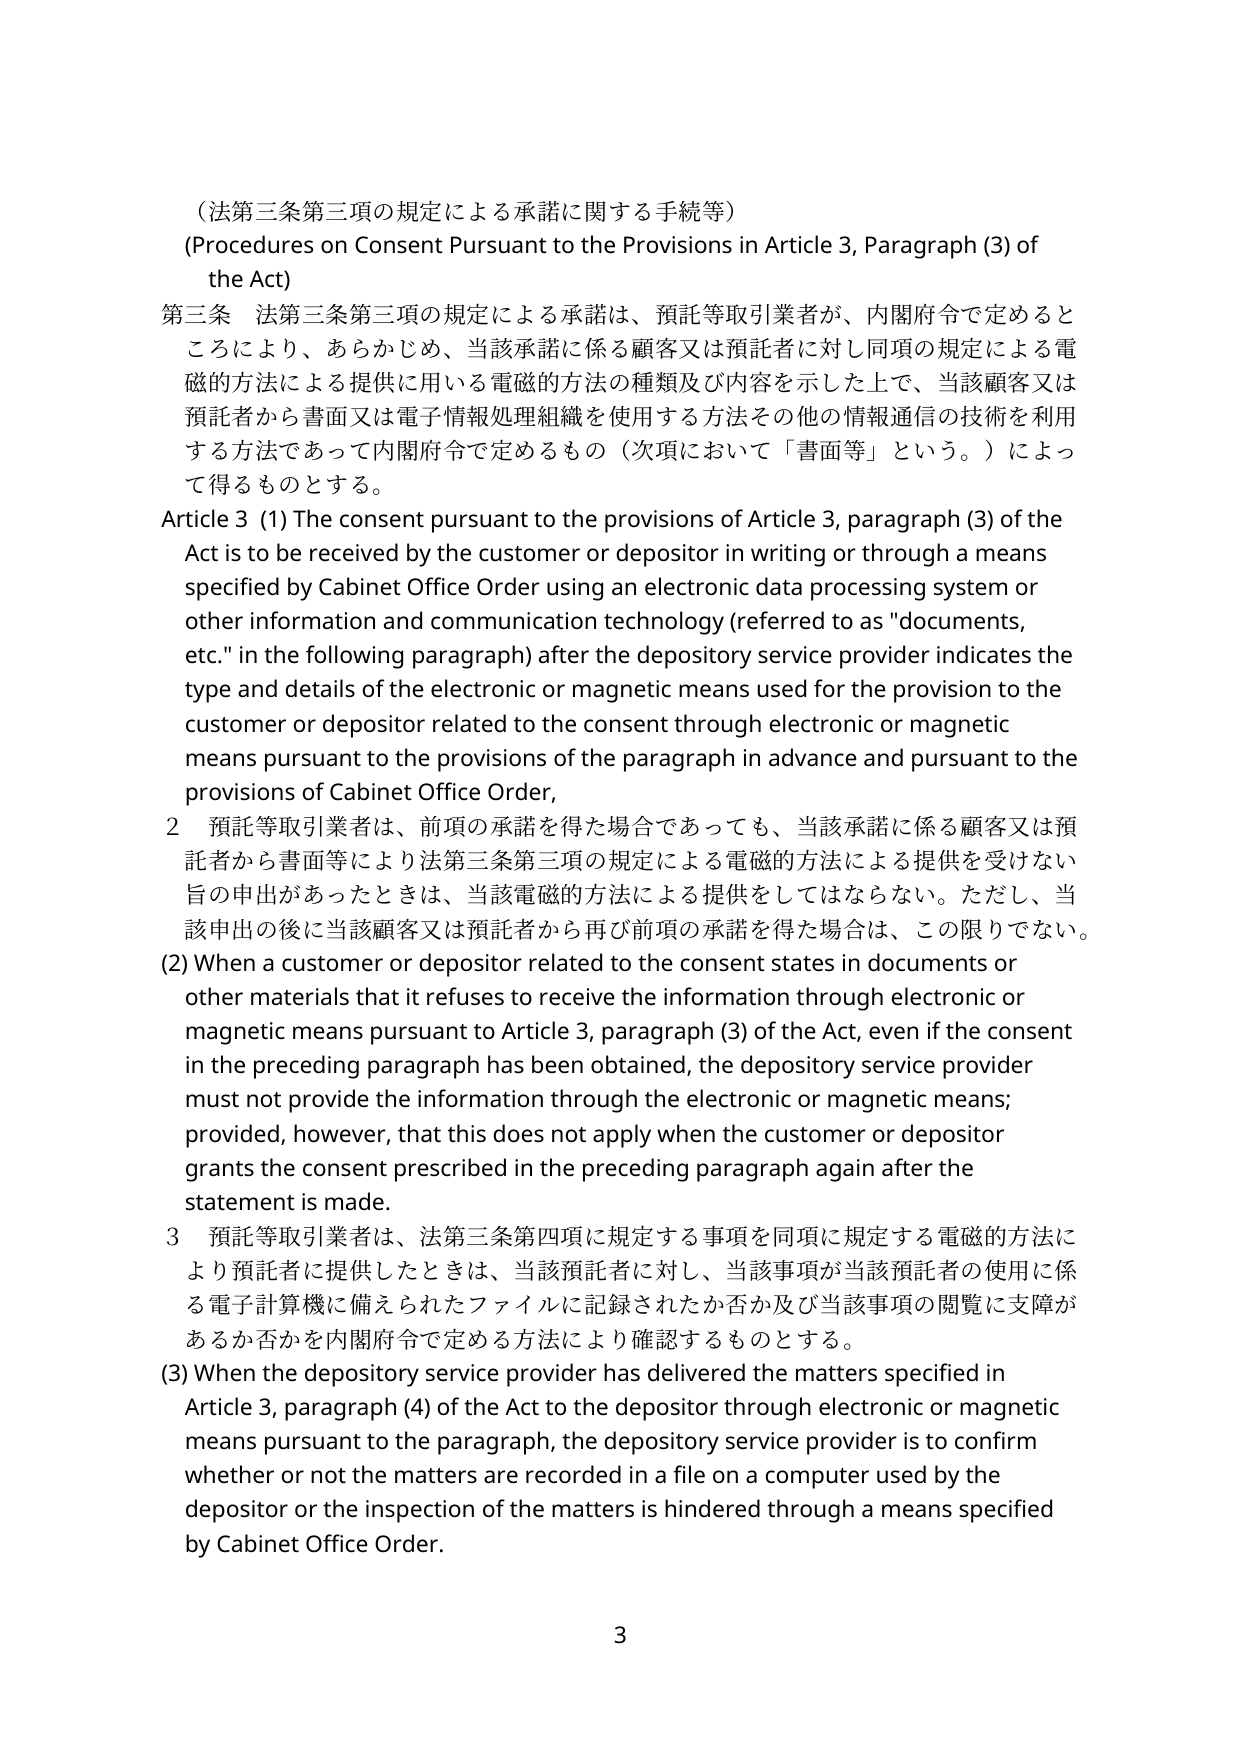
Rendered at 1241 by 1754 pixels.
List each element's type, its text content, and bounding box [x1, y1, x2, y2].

text (2) When a customer or depositor related to the consent states in documents or other materials that it refuses to receive the information through electronic or magnetic means pursuant to Article 3, paragraph (3) of the Act, even if the consent in the preceding paragraph has been obtained, the depository service provider must not provide the information through the electronic or magnetic means; provided, however, that this does not apply when the customer or depositor grants the consent prescribed in the preceding paragraph again after the statement is made. [161, 945, 1079, 1219]
text （法第三条第三項の規定による承諾に関する手続等） [184, 194, 1079, 228]
text (Procedures on Consent Pursuant to the Provisions in Article 3, Paragraph (3) of the Act) [184, 228, 1079, 296]
text ３ 預託等取引業者は、法第三条第四項に規定する事項を同項に規定する電磁的方法により預託者に提供したときは、当該預託者に対し、当該事項が当該預託者の使用に係る電子計算機に備えられたファイルに記録されたか否か及び当該事項の閲覧に支障があるか否かを内閣府令で定める方法により確認するものとする。 [161, 1219, 1079, 1355]
text ２ 預託等取引業者は、前項の承諾を得た場合であっても、当該承諾に係る顧客又は預託者から書面等により法第三条第三項の規定による電磁的方法による提供を受けない旨の申出があったときは、当該電磁的方法による提供をしてはならない。ただし、当該申出の後に当該顧客又は預託者から再び前項の承諾を得た場合は、この限りでない。 [161, 809, 1079, 945]
text 第三条 法第三条第三項の規定による承諾は、預託等取引業者が、内閣府令で定めるところにより、あらかじめ、当該承諾に係る顧客又は預託者に対し同項の規定による電磁的方法による提供に用いる電磁的方法の種類及び内容を示した上で、当該顧客又は預託者から書面又は電子情報処理組織を使用する方法その他の情報通信の技術を利用する方法であって内閣府令で定めるもの（次項において「書面等」という。）によって得るものとする。 [161, 296, 1079, 501]
text (3) When the depository service provider has delivered the matters specified in Article 3, paragraph (4) of the Act to the depositor through electronic or magnetic means pursuant to the paragraph, the depository service provider is to confirm whether or not the matters are recorded in a file on a computer used by the depositor or the inspection of the matters is hindered through a means specified by Cabinet Office Order. [161, 1355, 1079, 1560]
text Article 3 (1) The consent pursuant to the provisions of Article 3, paragraph (3) of the Act is to be received by the customer or depositor in writing or through a means specified by Cabinet Office Order using an electronic data processing system or other information and communication technology (referred to as "documents, etc." in the following paragraph) after the depository service provider indicates the type and details of the electronic or magnetic means used for the provision to the customer or depositor related to the consent through electronic or magnetic means pursuant to the provisions of the paragraph in advance and pursuant to the provisions of Cabinet Office Order, [161, 501, 1079, 809]
